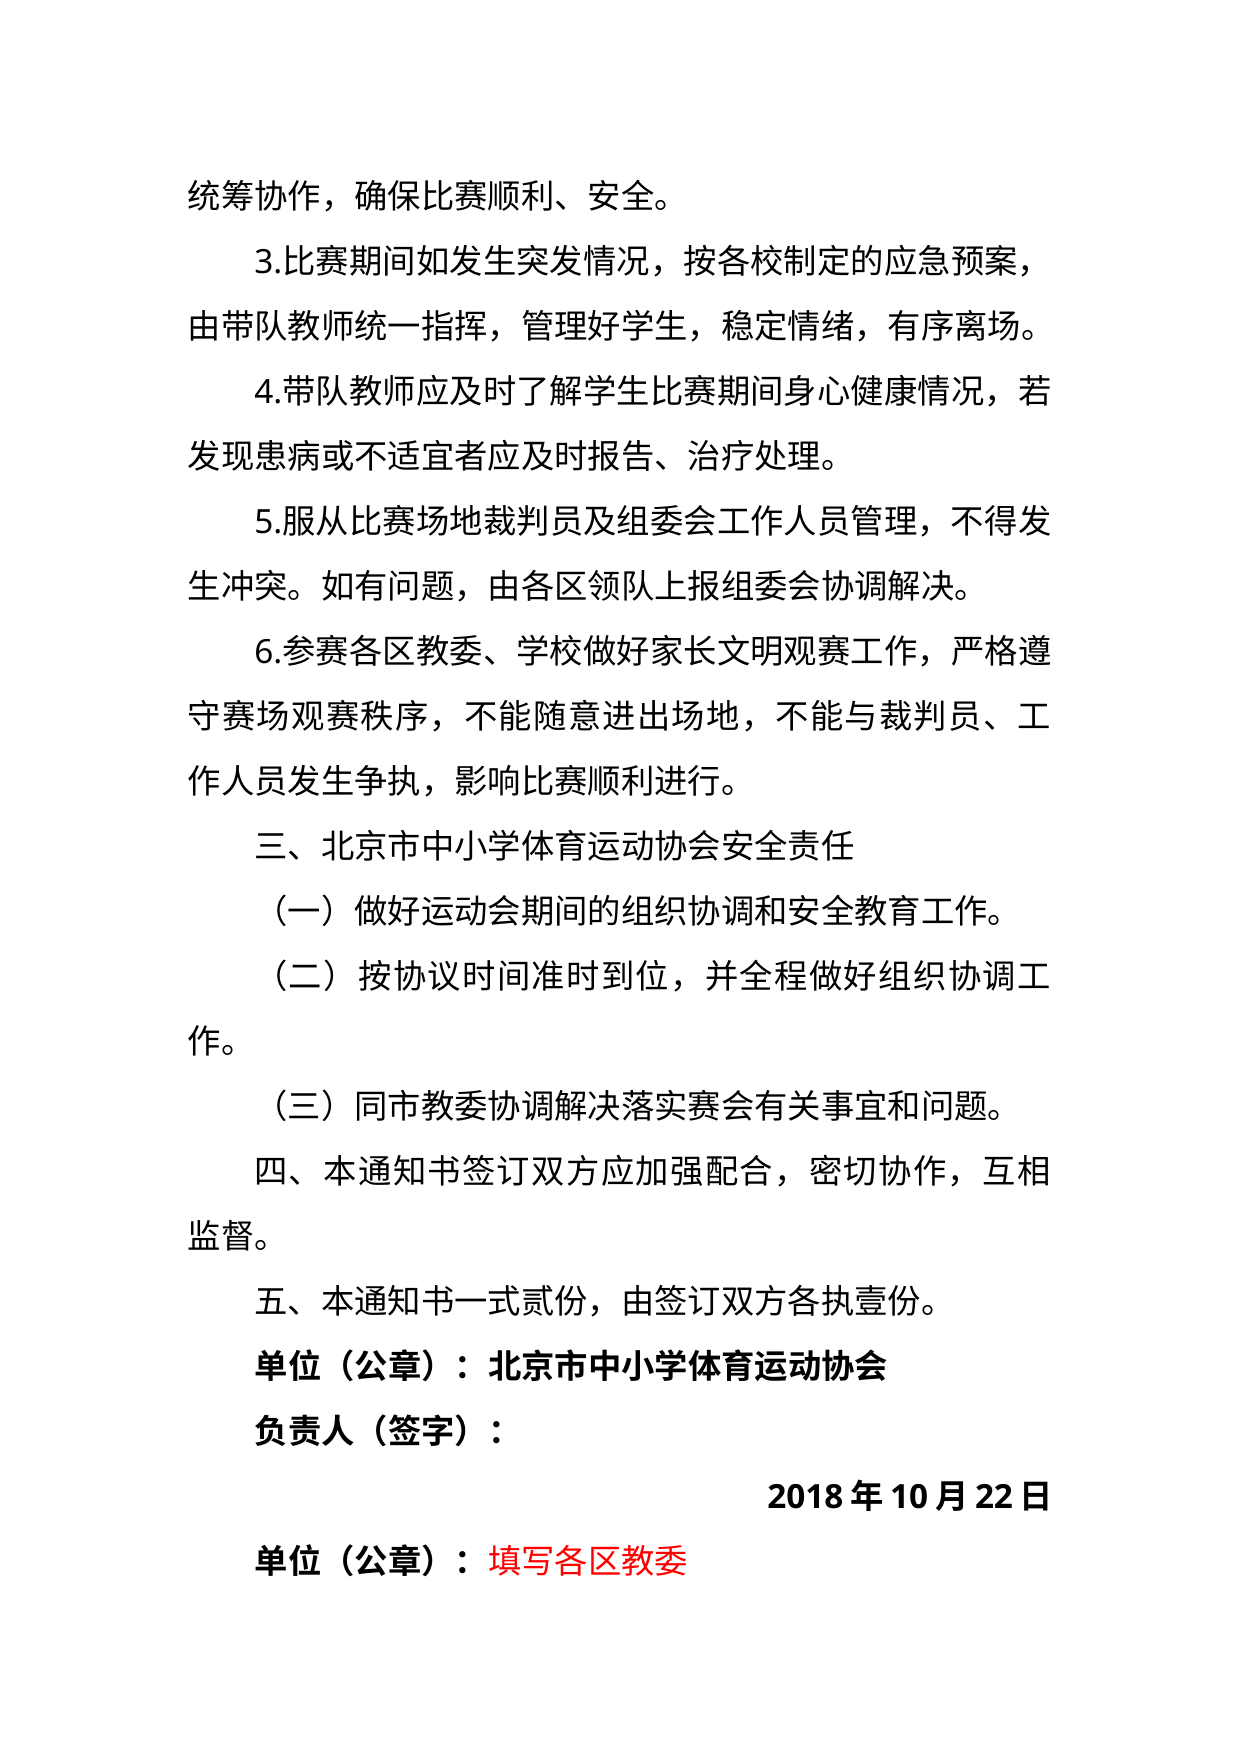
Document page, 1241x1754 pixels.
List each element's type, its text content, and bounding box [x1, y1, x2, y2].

text （三）同市教委协调解决落实赛会有关事宜和问题。 [187, 1072, 1053, 1137]
text 5.服从比赛场地裁判员及组委会工作人员管理，不得发生冲突。如有问题，由各区领队上报组委会协调解决。 [187, 487, 1053, 617]
text （二）按协议时间准时到位，并全程做好组织协调工作。 [187, 942, 1053, 1072]
text 6.参赛各区教委、学校做好家长文明观赛工作，严格遵守赛场观赛秩序，不能随意进出场地，不能与裁判员、工作人员发生争执，影响比赛顺利进行。 [187, 617, 1053, 812]
text 2018年10月22日 [187, 1462, 1053, 1527]
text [187, 162, 1053, 227]
text 四、本通知书签订双方应加强配合，密切协作，互相监督。 [187, 1137, 1053, 1267]
text 单位（公章）：填写各区教委 [187, 1527, 1053, 1592]
text 负责人（签字）： [187, 1397, 1053, 1462]
text 3.比赛期间如发生突发情况，按各校制定的应急预案，由带队教师统一指挥，管理好学生，稳定情绪，有序离场。 [187, 227, 1053, 357]
text （一）做好运动会期间的组织协调和安全教育工作。 [187, 877, 1053, 942]
text 五、本通知书一式贰份，由签订双方各执壹份。 [187, 1267, 1053, 1332]
text 三、北京市中小学体育运动协会安全责任 [187, 812, 1053, 877]
text 单位（公章）：北京市中小学体育运动协会 [187, 1332, 1053, 1397]
text 4.带队教师应及时了解学生比赛期间身心健康情况，若发现患病或不适宜者应及时报告、治疗处理。 [187, 357, 1053, 487]
